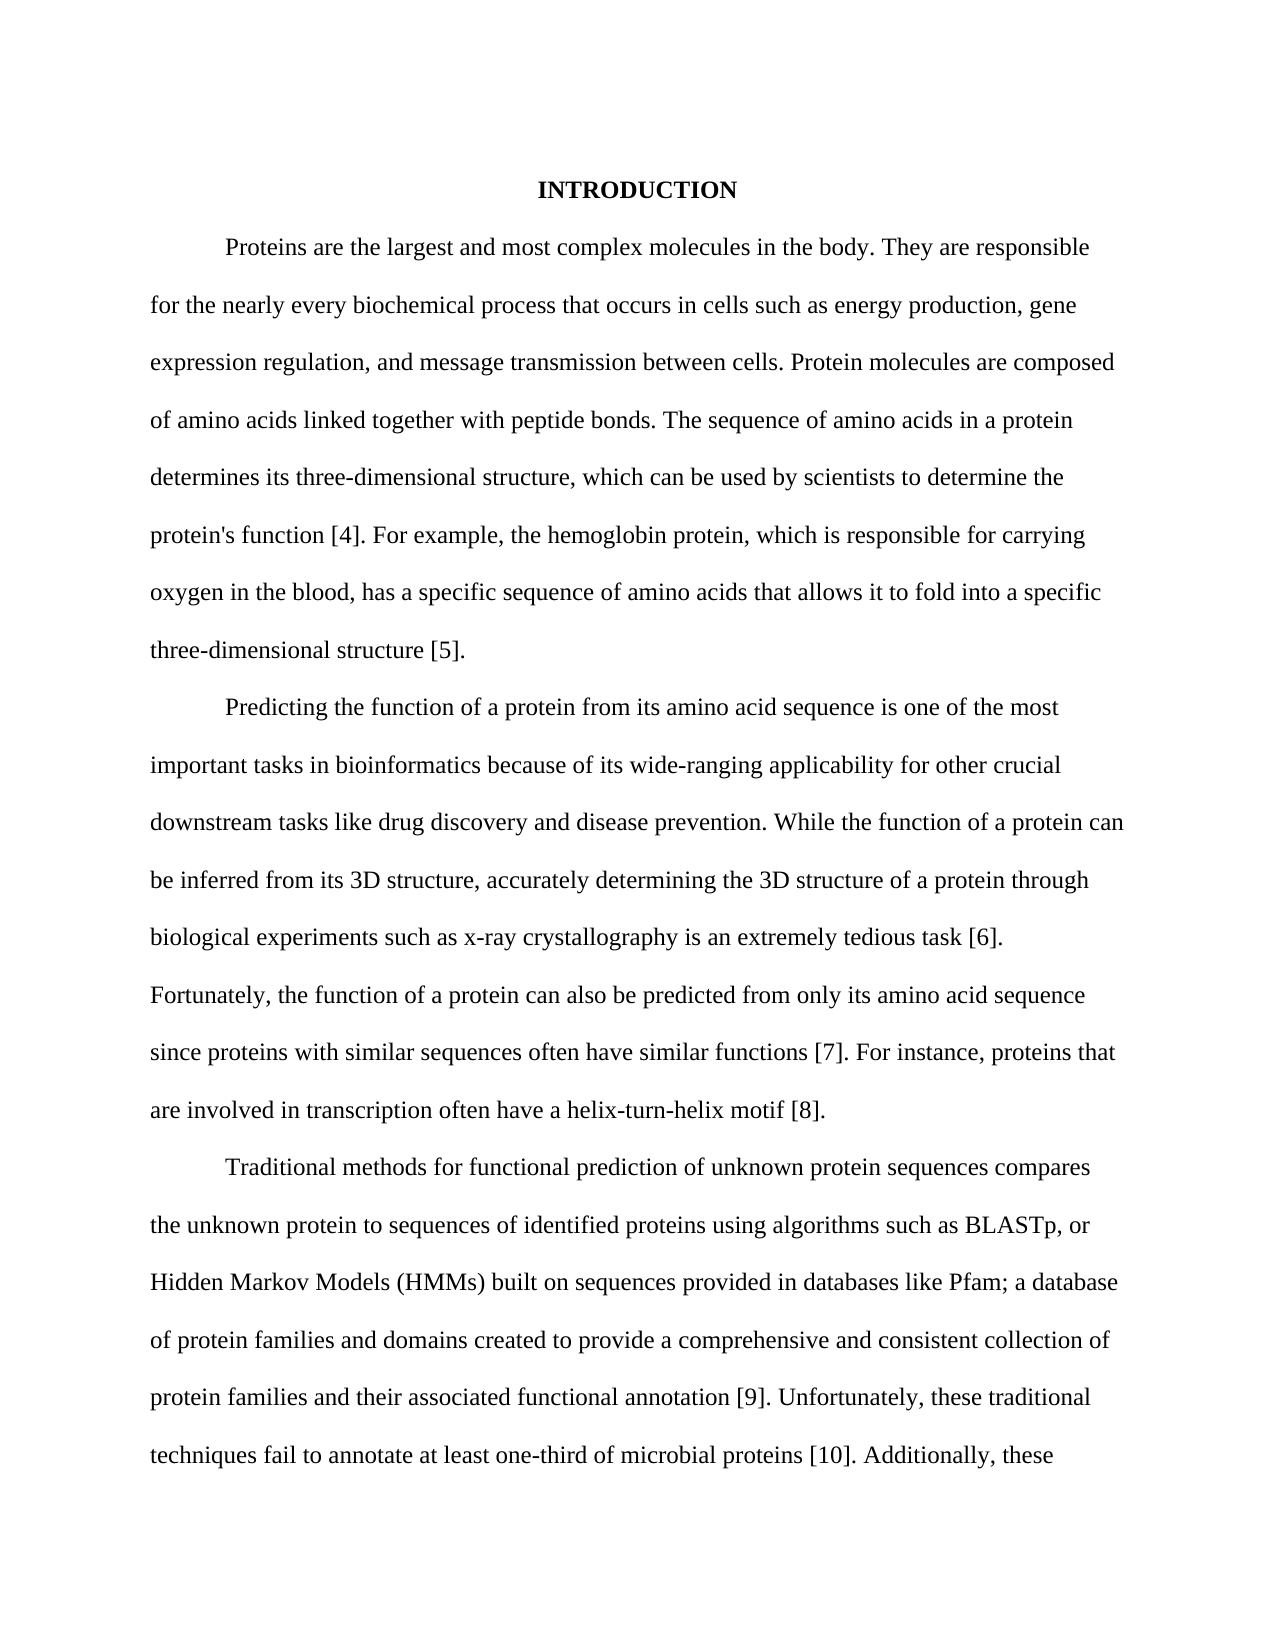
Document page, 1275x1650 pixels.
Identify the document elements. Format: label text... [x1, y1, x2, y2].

text Proteins are the largest and most complex molecules in the body. They are responsible for the nearly every biochemical process that occurs in cells such as energy production, gene expression regulation, and message transmission between cells. Protein molecules are composed of amino acids linked together with peptide bonds. The sequence of amino acids in a protein determines its three-dimensional structure, which can be used by scientists to determine the protein's function [4]. For example, the hemoglobin protein, which is responsible for carrying oxygen in the blood, has a specific sequence of amino acids that allows it to fold into a specific three-dimensional structure [5]. [150, 232, 1125, 664]
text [150, 1152, 1125, 1469]
text Predicting the function of a protein from its amino acid sequence is one of the most important tasks in bioinformatics because of its wide-ranging applicability for other crucial downstream tasks like drug discovery and disease prevention. While the function of a protein can be inferred from its 3D structure, accurately determining the 3D structure of a protein through biological experiments such as x-ray crystallography is an extremely tedious task [6]. Fortunately, the function of a protein can also be predicted from only its amino acid sequence since proteins with similar sequences often have similar functions [7]. For instance, proteins that are involved in transcription often have a helix-turn-helix motif [8]. [150, 692, 1125, 1124]
subtitle INTRODUCTION [150, 175, 1125, 204]
